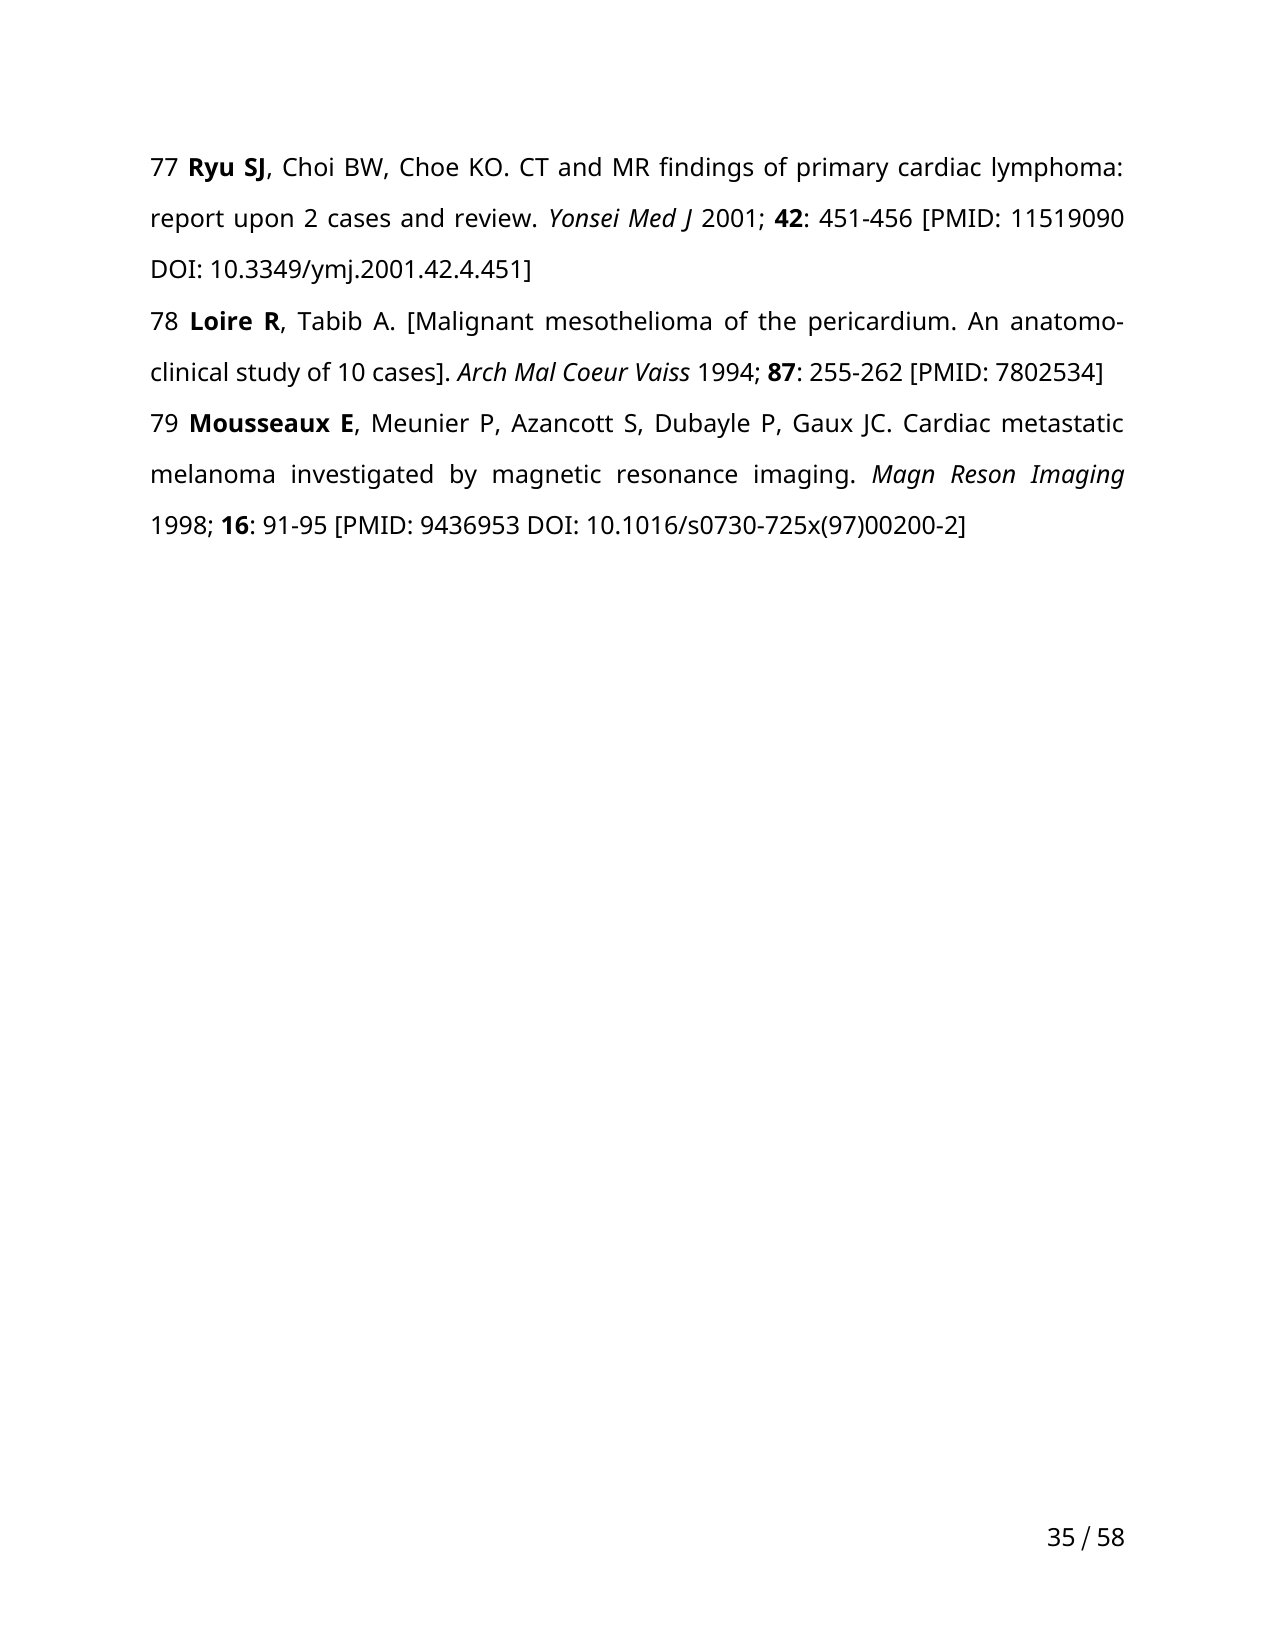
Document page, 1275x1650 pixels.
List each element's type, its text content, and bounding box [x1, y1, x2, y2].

text 79 Mousseaux E, Meunier P, Azancott S, Dubayle P, Gaux JC. Cardiac metastatic melanoma investigated by magnetic resonance imaging. Magn Reson Imaging 1998; 16: 91-95 [PMID: 9436953 DOI: 10.1016/s0730-725x(97)00200-2] [150, 405, 1125, 541]
text 77 Ryu SJ, Choi BW, Choe KO. CT and MR findings of primary cardiac lymphoma: report upon 2 cases and review. Yonsei Med J 2001; 42: 451-456 [PMID: 11519090 DOI: 10.3349/ymj.2001.42.4.451] [150, 150, 1125, 286]
text 78 Loire R, Tabib A. [Malignant mesothelioma of the pericardium. An anatomo-clinical study of 10 cases]. Arch Mal Coeur Vaiss 1994; 87: 255-262 [PMID: 7802534] [150, 303, 1125, 388]
